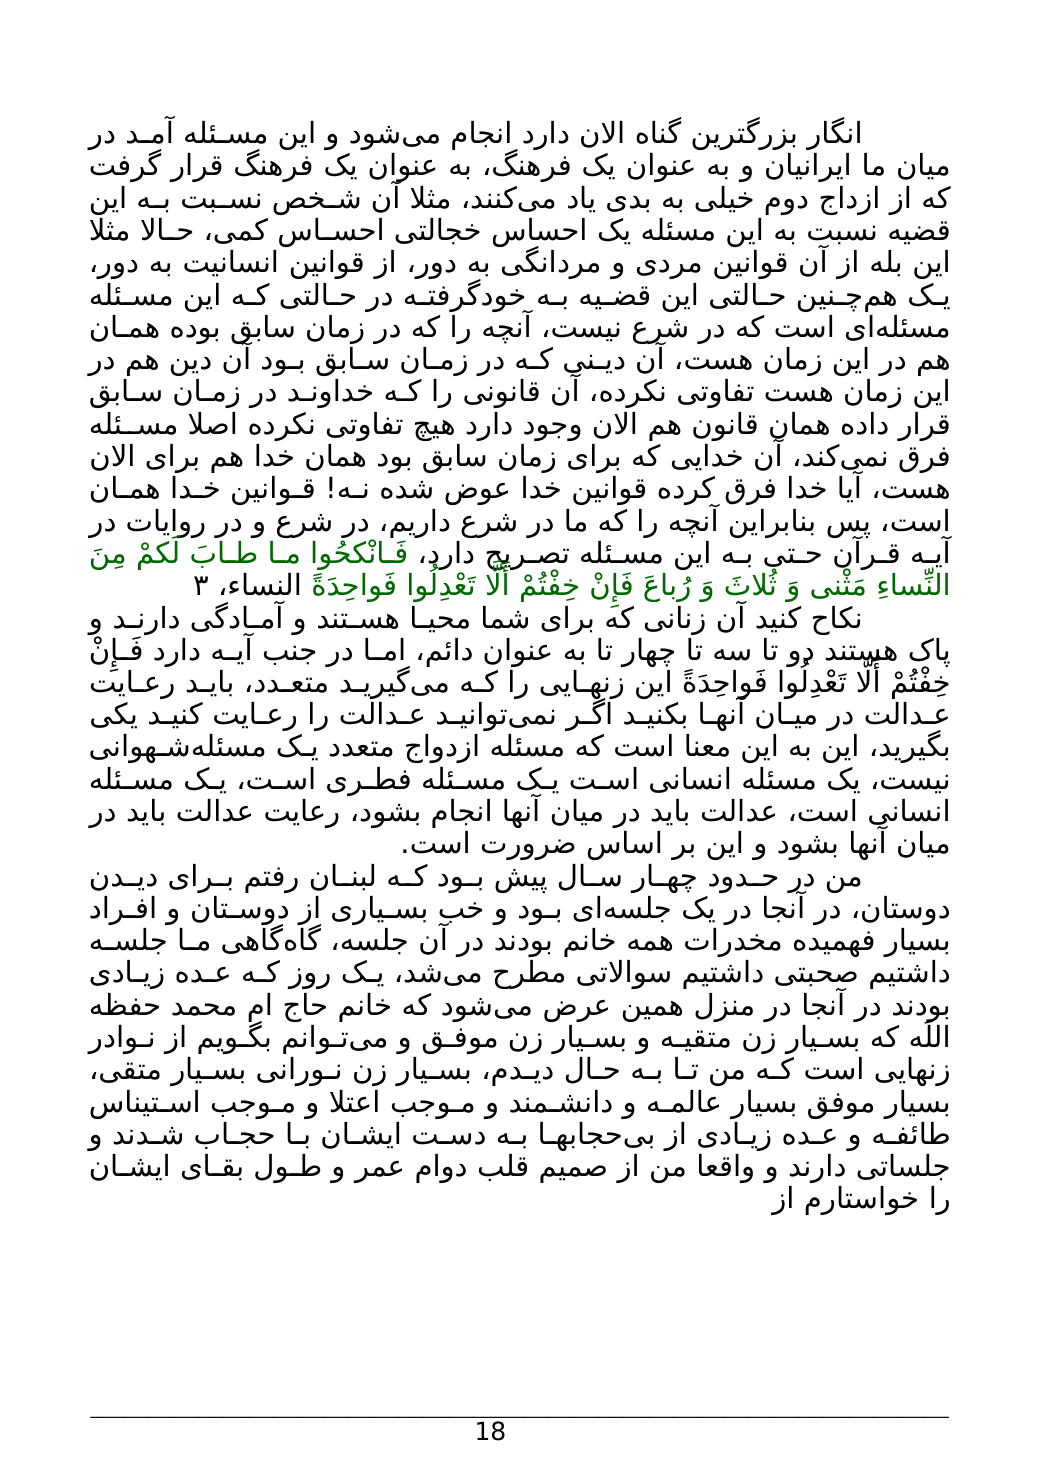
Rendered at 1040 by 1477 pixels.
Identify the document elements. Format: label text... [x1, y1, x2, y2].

text من در حدود چهار سال پیش بود که لبنان رفتم برای دیدن دوستان، در آنجا در یک جلسه‌ای بود و خب بسیاری از دوستان و افراد بسیار فهمیده مخدرات همه خانم بودند در آن جلسه، گاه‌گاهی ما جلسه داشتیم صحبتی داشتیم سوالاتی مطرح می‌شد، یک روز که عده زیادی بودند در آنجا در منزل همین عرض می‌شود که خانم حاج ام محمد حفظه اللَه که بسیار زن متقیه و بسیار زن موفق و می‌توانم بگویم از نوادر زنهایی است که من تا به حال دیدم، بسیار زن نورانی بسیار متقی، بسیار موفق بسیار عالمه و دانشمند و موجب اعتلا و موجب استیناس طائفه و عده زیادی از بی‌حجابها به دست ایشان با حجاب شدند و جلساتی دارند و واقعا من از صمیم قلب دوام عمر و طول بقای ایشان را خواستارم از [89, 861, 951, 1216]
text نکاح کنید آن زنانی که برای شما محیا هستند و آمادگی دارند و پاک هستند دو تا سه تا چهار تا به عنوان دائم، اما در جنب آیه دارد فَإِنْ خِفْتُمْ أَلّا تَعْدِلُوا فَواحِدَةً این زنهایی را که می‌گیرید متعدد، باید رعایت عدالت در میان آنها بکنید اگر نمی‌توانید عدالت را رعایت کنید یکی بگیرید، این به این معنا است که مسئله ازدواج متعدد یک مسئله‌شهوانی نیست، یک مسئله انسانی است یک مسئله فطری است، یک مسئله انسانی است، عدالت باید در میان آنها انجام بشود، رعایت عدالت باید در میان آنها بشود و این بر اساس ضرورت است. [89, 602, 951, 861]
text انگار بزرگترین گناه الان دارد انجام می‌شود و این مسئله آمد در میان ما ایرانیان و به عنوان یک فرهنگ، به عنوان یک فرهنگ قرار گرفت که از ازداج دوم خیلی به بدی یاد می‌کنند، مثلا آن شخص نسبت به این قضیه نسبت به این مسئله یک احساس خجالتی احساس کمی، حالا مثلا این بله از آن قوانین مردی و مردانگی به دور، از قوانین انسانیت به دور، یک هم‌چنین حالتی این قضیه به خودگرفته در حالتی که این مسئله مسئله‌ای است که در شرع نیست، آنچه را که در زمان سابق بوده همان هم در این زمان هست، آن دینی که در زمان سابق بود آن دین هم در این زمان هست تفاوتی نکرده، آن قانونی را که خداوند در زمان سابق قرار داده همان قانون هم الان وجود دارد هیچ تفاوتی نکرده اصلا مسئله فرق نمی‌کند، آن خدایی که برای زمان سابق بود همان خدا هم برای الان هست، آیا خدا فرق کرده قوانین خدا عوض شده نه! قوانین خدا همان است، پس بنابراین آنچه را که ما در شرع داریم، در شرع و در روایات در آیه قرآن حتی به این مسئله تصریح دارد، فَانْكحُوا ما طابَ لَكمْ مِنَ النِّساءِ مَثْنى‌ وَ ثُلاثَ وَ رُباعَ فَإِنْ خِفْتُمْ أَلَّا تَعْدِلُوا فَواحِدَةً النساء، ٣ [89, 118, 951, 602]
